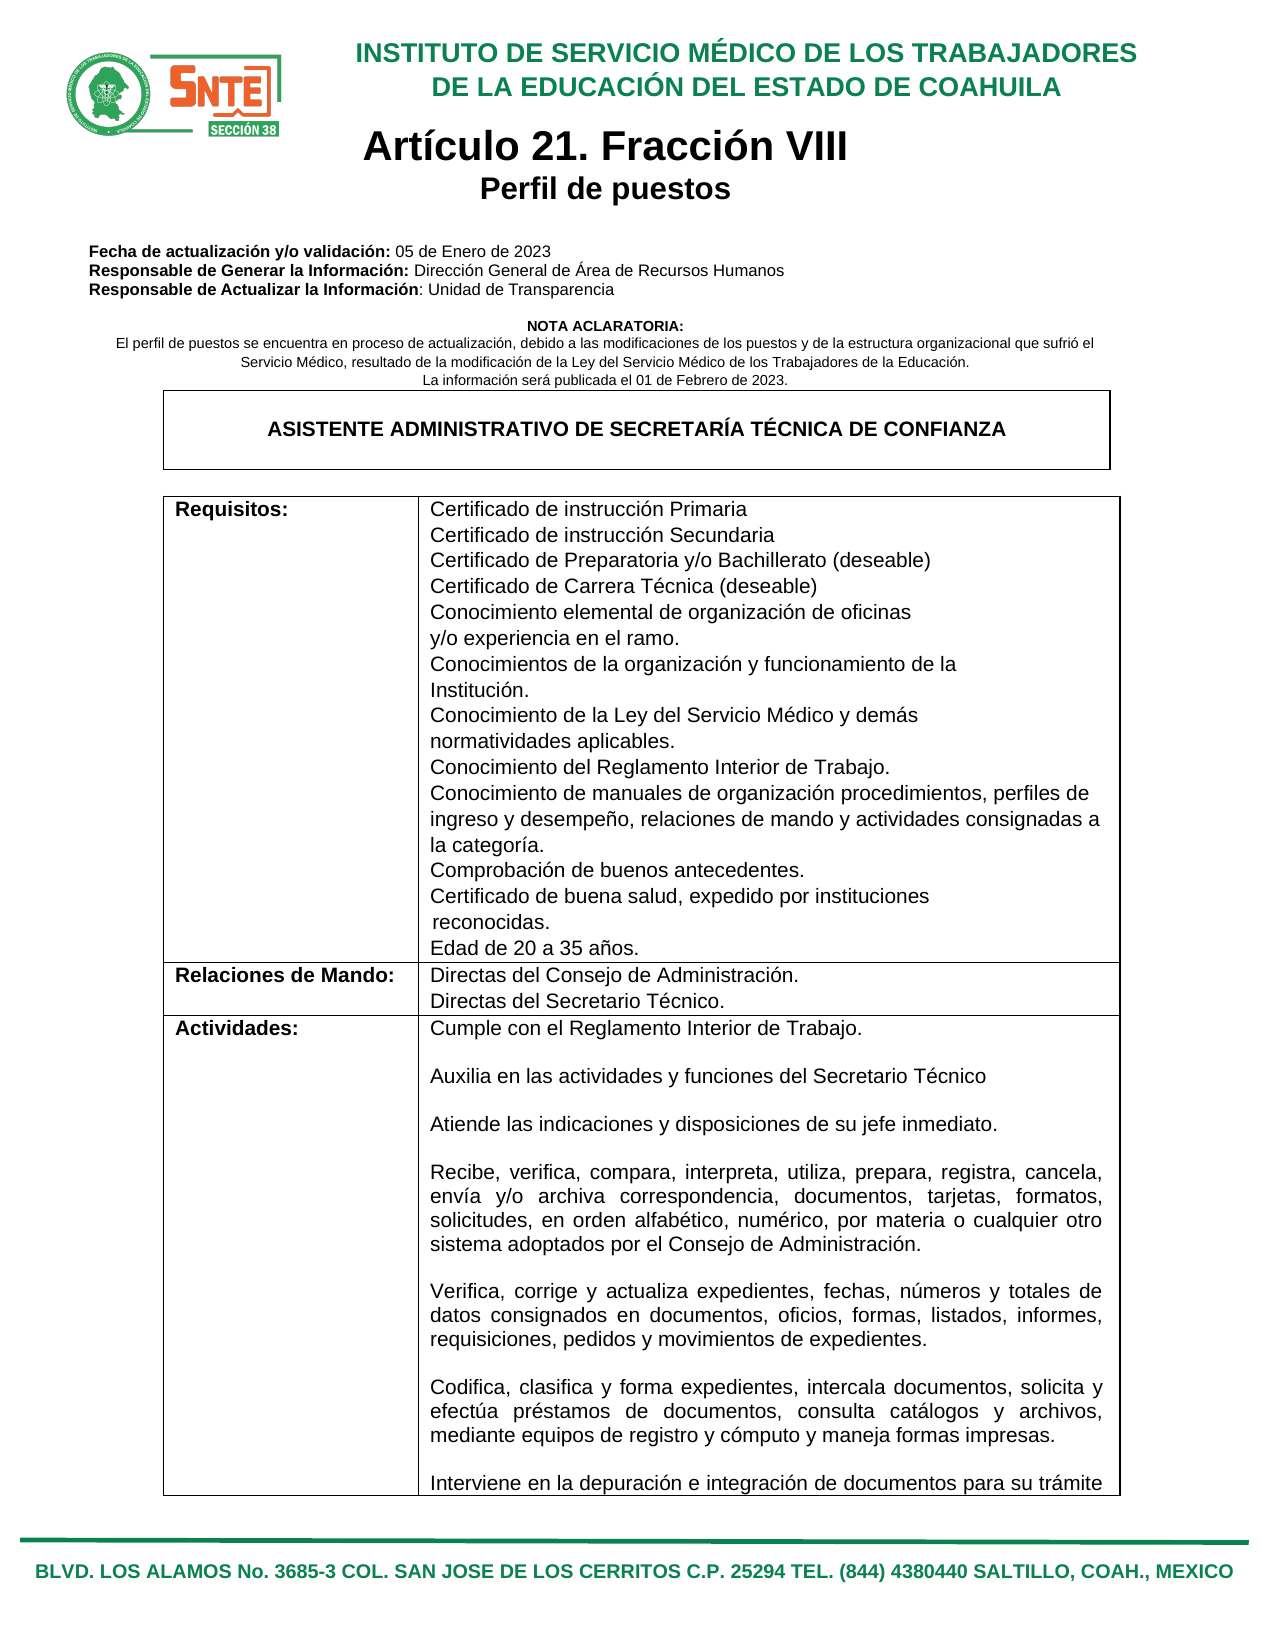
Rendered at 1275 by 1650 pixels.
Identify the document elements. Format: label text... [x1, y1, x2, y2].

table_cell Directas del Consejo de Administración. Directas del Secretario Técnico. [419, 963, 1119, 1015]
table_cell Relaciones de Mando: [164, 963, 418, 1015]
table_header Certificado de instrucción Primaria Certificado de instrucción Secundaria Certificado de Preparatoria y/o Bachillerato (deseable) Certificado de Carrera Técnica (deseable) Conocimiento elemental de organización de oficinas y/o experiencia en el ramo. Conocimientos de la organización y funcionamiento de la Institución. Conocimiento de la Ley del Servicio Médico y demás normatividades aplicables. Conocimiento del Reglamento Interior de Trabajo. Conocimiento de manuales de organización procedimientos, perfiles de ingreso y desempeño, relaciones de mando y actividades consignadas a la categoría. Comprobación de buenos antecedentes. Certificado de buena salud, expedido por instituciones reconocidas. Edad de 20 a 35 años. [419, 497, 1119, 962]
table_header ASISTENTE ADMINISTRATIVO DE SECRETARÍA TÉCNICA DE CONFIANZA [164, 391, 1109, 469]
table_header Requisitos: [164, 497, 418, 962]
picture [61, 34, 299, 155]
table_cell Actividades: [164, 1016, 418, 1495]
